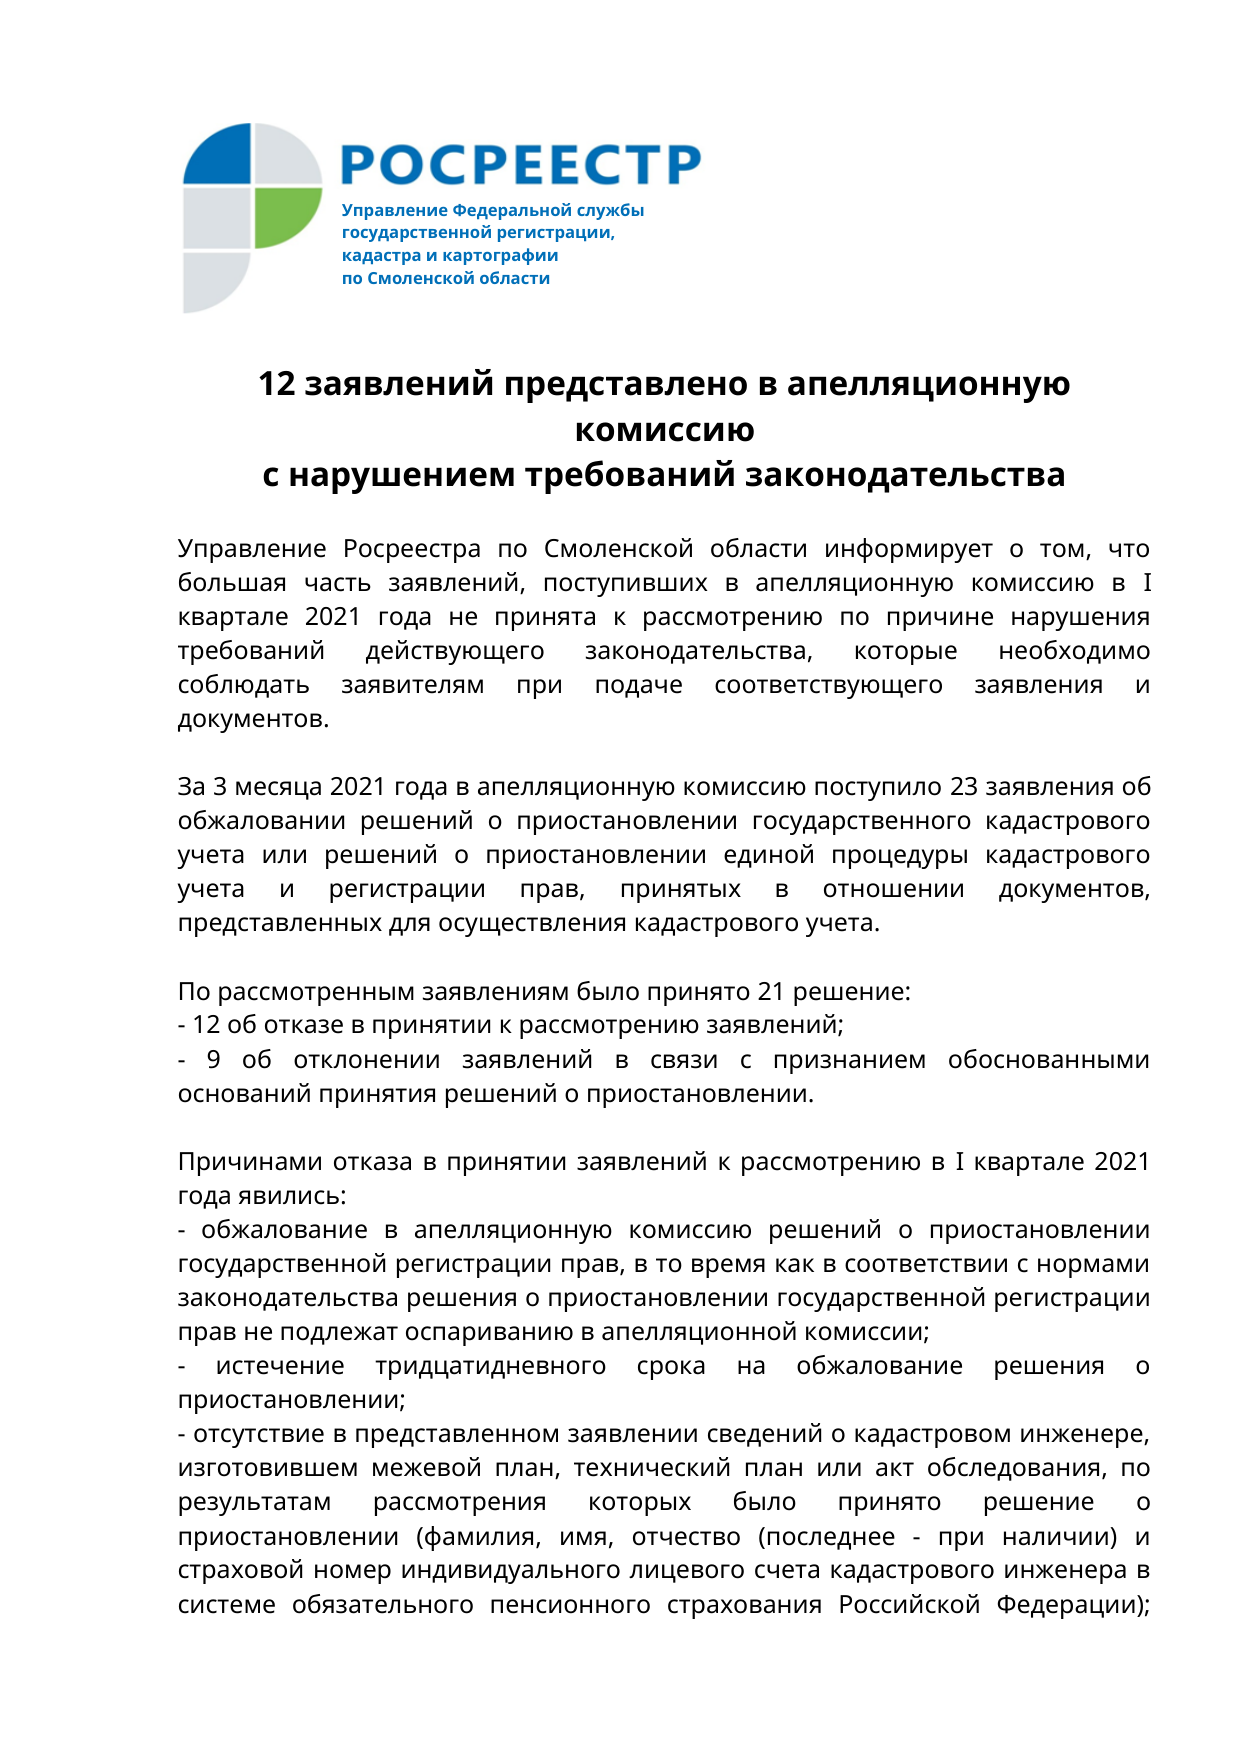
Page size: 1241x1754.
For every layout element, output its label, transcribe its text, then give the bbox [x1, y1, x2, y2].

text - 12 об отказе в принятии к рассмотрению заявлений; [177, 1007, 1152, 1041]
list - обжалование в апелляционную комиссию решений о приостановлении государственной регистрации прав, в то время как в соответствии с нормами законодательства решения о приостановлении государственной регистрации прав не подлежат оспариванию в апелляционной комиссии; [177, 1212, 1152, 1348]
text По рассмотренным заявлениям было принято 21 решение: [177, 973, 1152, 1007]
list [177, 1416, 1152, 1620]
text 12 заявлений представлено в апелляционную комиссию [177, 360, 1152, 451]
text с нарушением требований законодательства [177, 451, 1152, 496]
text За 3 месяца 2021 года в апелляционную комиссию поступило 23 заявления об обжаловании решений о приостановлении государственного кадастрового учета или решений о приостановлении единой процедуры кадастрового учета и регистрации прав, принятых в отношении документов, представленных для осуществления кадастрового учета. [177, 769, 1152, 939]
text - 9 об отклонении заявлений в связи с признанием обоснованными оснований принятия решений о приостановлении. [177, 1041, 1152, 1109]
picture [177, 118, 707, 326]
list - истечение тридцатидневного срока на обжалование решения о приостановлении; [177, 1348, 1152, 1416]
list Причинами отказа в принятии заявлений к рассмотрению в I квартале 2021 года явились: [177, 1143, 1152, 1212]
text Управление Росреестра по Смоленской области информирует о том, что большая часть заявлений, поступивших в апелляционную комиссию в I квартале 2021 года не принята к рассмотрению по причине нарушения требований действующего законодательства, которые необходимо соблюдать заявителям при подаче соответствующего заявления и документов. [177, 530, 1152, 735]
